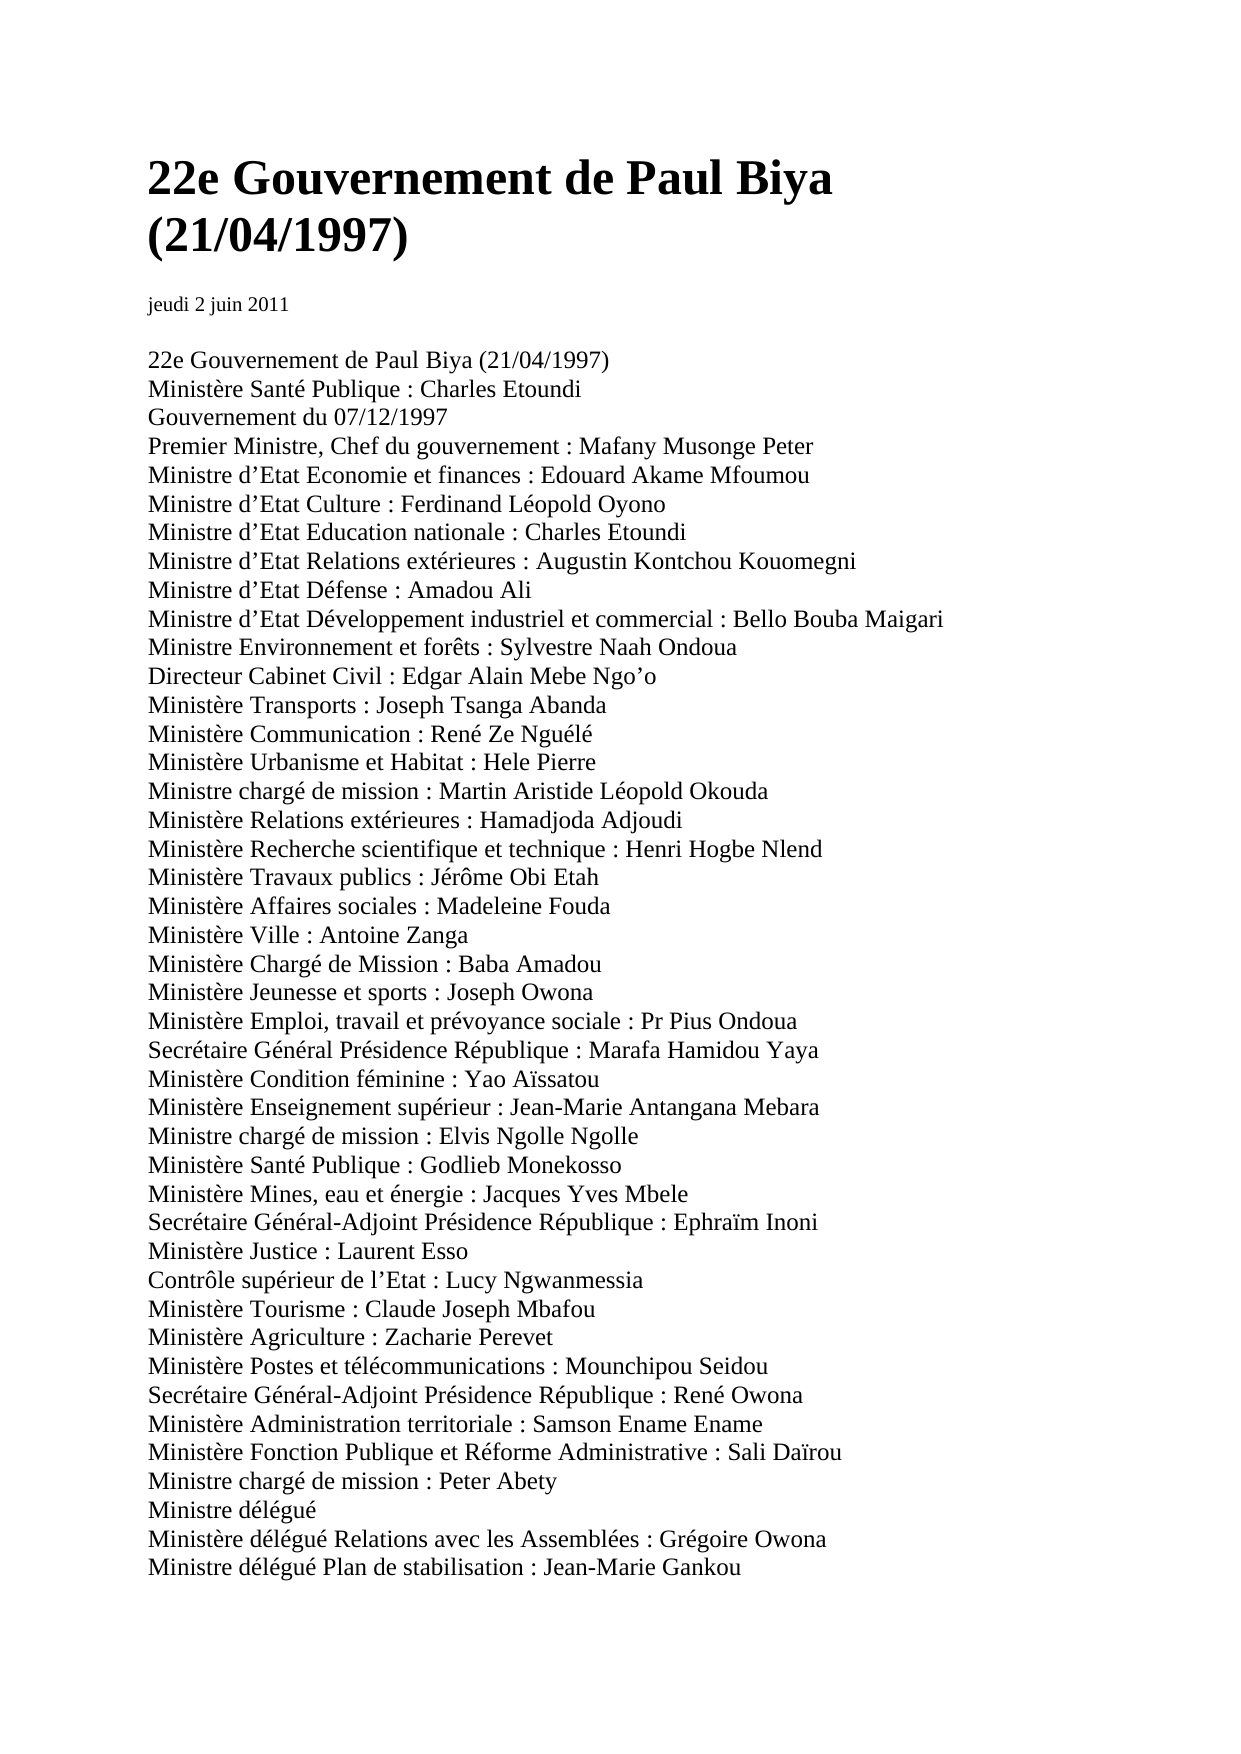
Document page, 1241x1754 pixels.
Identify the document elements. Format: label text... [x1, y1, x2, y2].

text jeudi 2 juin 2011 [148, 292, 1093, 316]
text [148, 345, 1093, 1581]
subtitle 22e Gouvernement de Paul Biya (21/04/1997) [148, 148, 1093, 263]
